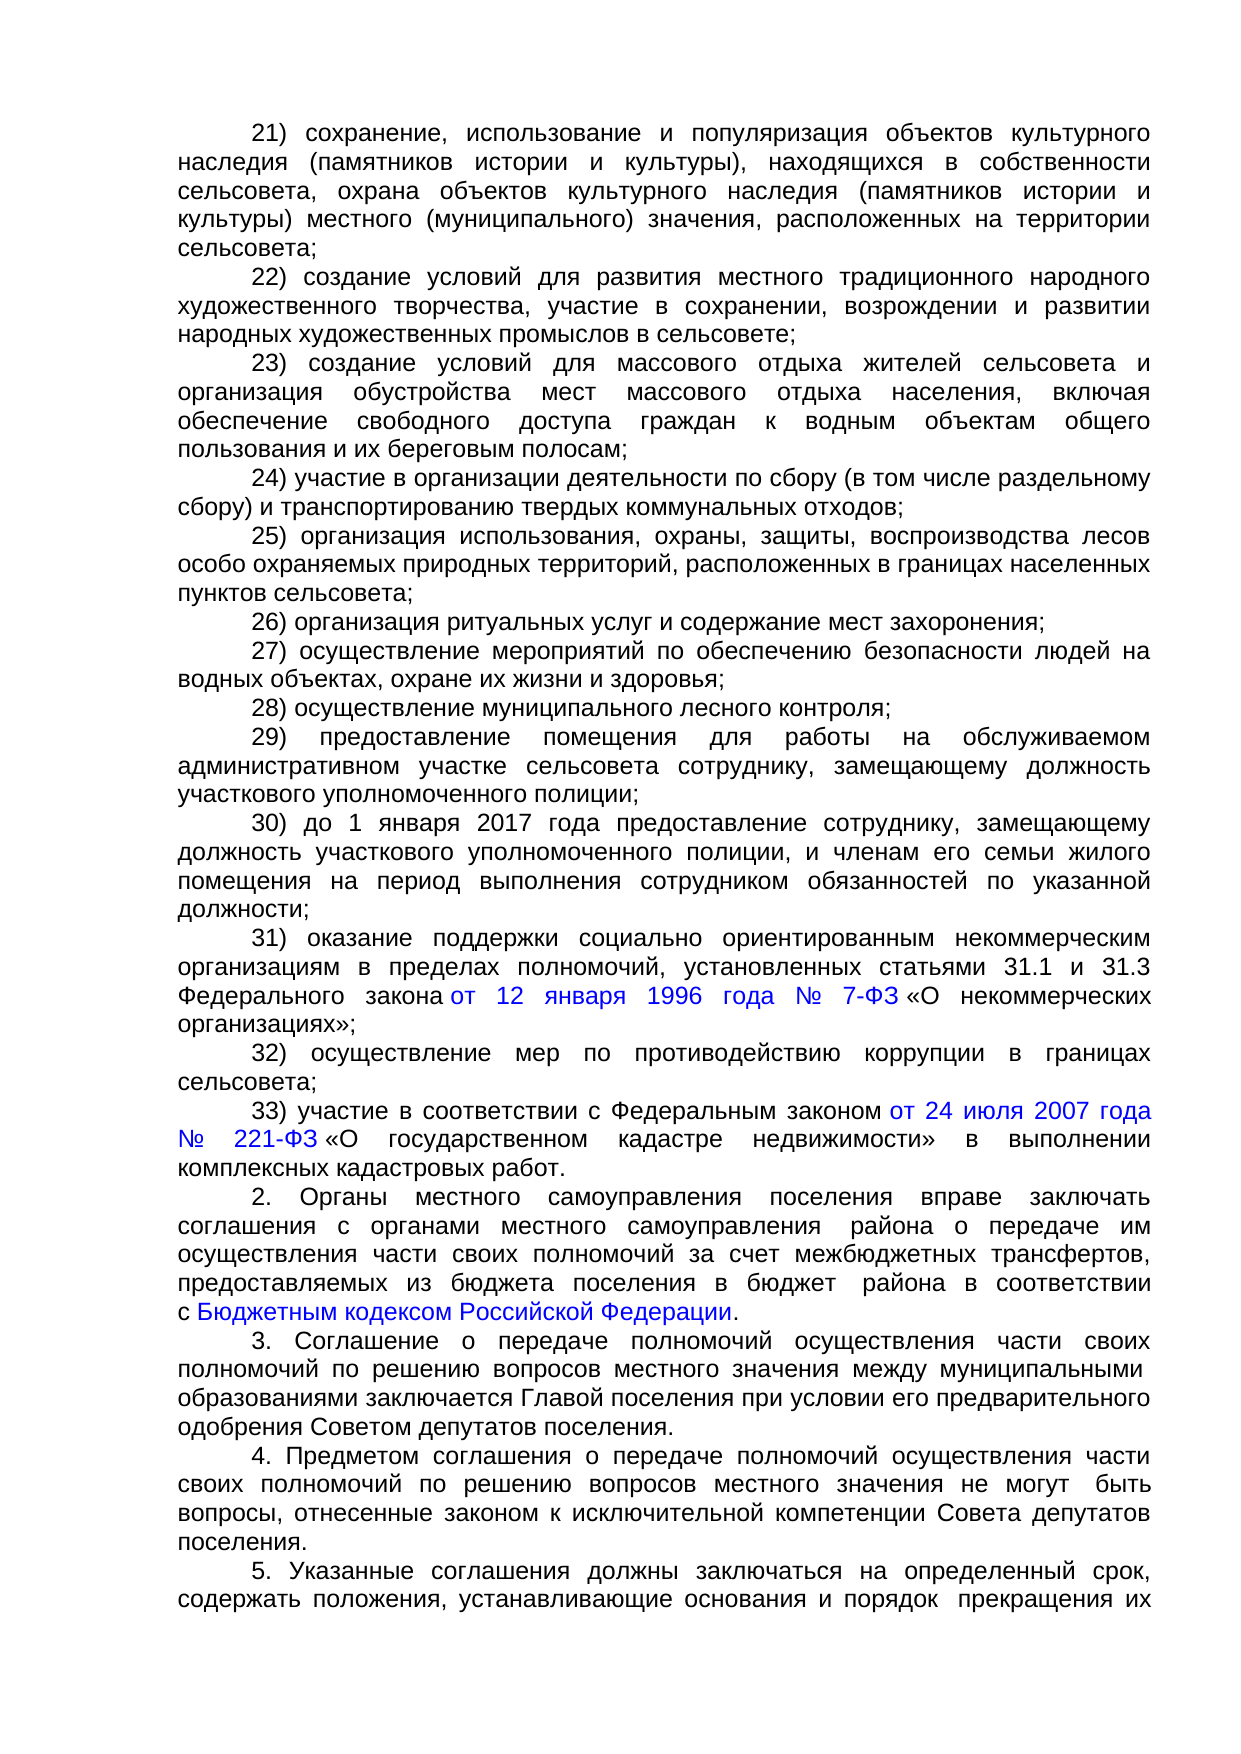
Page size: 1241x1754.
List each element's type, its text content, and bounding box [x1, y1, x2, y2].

text 33) участие в соответствии с Федеральным законом от 24 июля 2007 года № 221-ФЗ «О государственном кадастре недвижимости» в выполнении комплексных кадастровых работ. [177, 1096, 1152, 1182]
text 25) организация использования, охраны, защиты, воспроизводства лесов особо охраняемых природных территорий, расположенных в границах населенных пунктов сельсовета; [177, 521, 1152, 607]
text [177, 1556, 1152, 1613]
text 29) предоставление помещения для работы на обслуживаемом административном участке сельсовета сотруднику, замещающему должность участкового уполномоченного полиции; [177, 722, 1152, 808]
text 3. Соглашение о передаче полномочий осуществления части своих полномочий по решению вопросов местного значения между муниципальными образованиями заключается Главой поселения при условии его предварительного одобрения Советом депутатов поселения. [177, 1326, 1152, 1441]
text 28) осуществление муниципального лесного контроля; [177, 693, 1152, 722]
text 30) до 1 января 2017 года предоставление сотруднику, замещающему должность участкового уполномоченного полиции, и членам его семьи жилого помещения на период выполнения сотрудником обязанностей по указанной должности; [177, 808, 1152, 923]
text 31) оказание поддержки социально ориентированным некоммерческим организациям в пределах полномочий, установленных статьями 31.1 и 31.3 Федерального закона от 12 января 1996 года № 7-ФЗ «О некоммерческих организациях»; [177, 923, 1152, 1038]
text 26) организация ритуальных услуг и содержание мест захоронения; [177, 607, 1152, 636]
text 27) осуществление мероприятий по обеспечению безопасности людей на водных объектах, охране их жизни и здоровья; [177, 636, 1152, 693]
text 24) участие в организации деятельности по сбору (в том числе раздельному сбору) и транспортированию твердых коммунальных отходов; [177, 463, 1152, 521]
text 32) осуществление мер по противодействию коррупции в границах сельсовета; [177, 1038, 1152, 1096]
text 21) сохранение, использование и популяризация объектов культурного наследия (памятников истории и культуры), находящихся в собственности сельсовета, охрана объектов культурного наследия (памятников истории и культуры) местного (муниципального) значения, расположенных на территории сельсовета; [177, 118, 1152, 262]
text 23) создание условий для массового отдыха жителей сельсовета и организация обустройства мест массового отдыха населения, включая обеспечение свободного доступа граждан к водным объектам общего пользования и их береговым полосам; [177, 348, 1152, 463]
text 2. Органы местного самоуправления поселения вправе заключать соглашения с органами местного самоуправления района о передаче им осуществления части своих полномочий за счет межбюджетных трансфертов, предоставляемых из бюджета поселения в бюджет района в соответствии с Бюджетным кодексом Российской Федерации. [177, 1182, 1152, 1326]
text 22) создание условий для развития местного традиционного народного художественного творчества, участие в сохранении, возрождении и развитии народных художественных промыслов в сельсовете; [177, 262, 1152, 348]
text 4. Предметом соглашения о передаче полномочий осуществления части своих полномочий по решению вопросов местного значения не могут быть вопросы, отнесенные законом к исключительной компетенции Совета депутатов поселения. [177, 1441, 1152, 1556]
